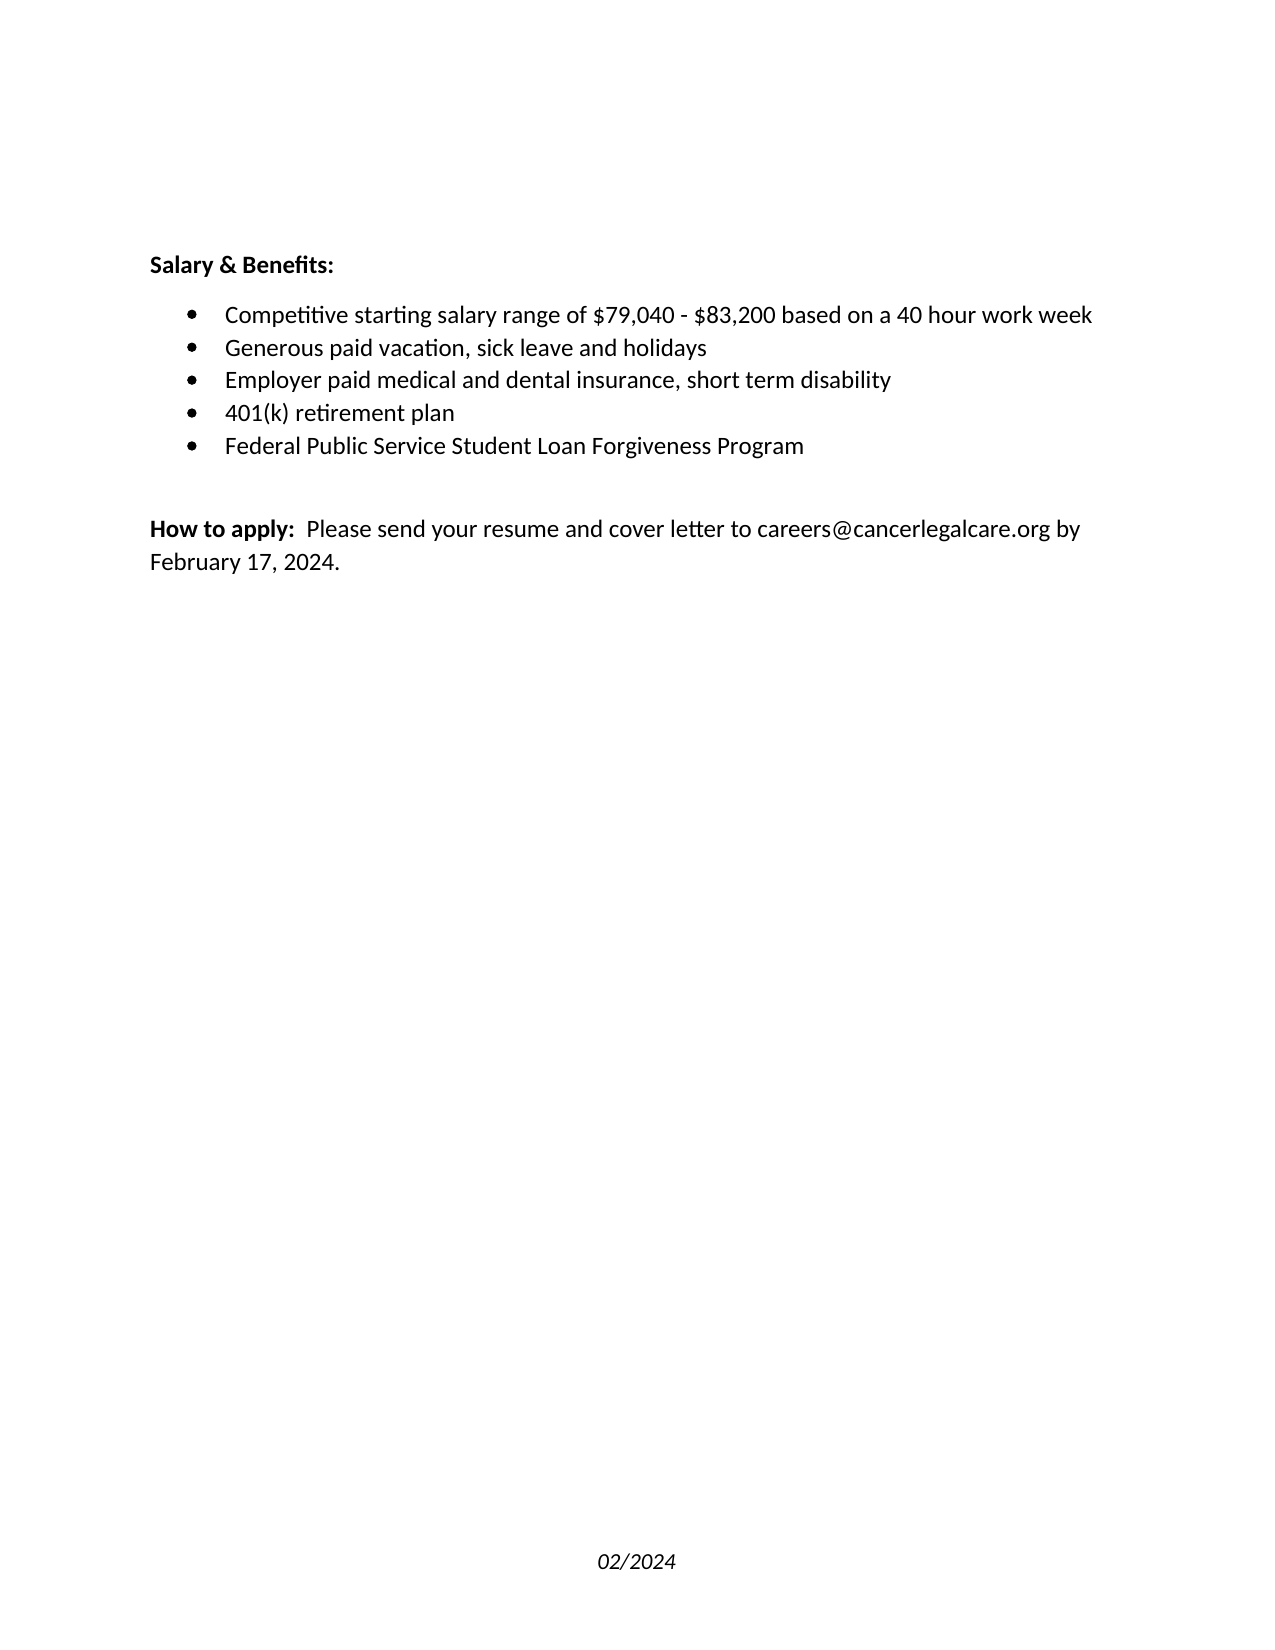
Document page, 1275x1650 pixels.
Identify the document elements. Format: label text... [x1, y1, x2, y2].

list Federal Public Service Student Loan Forgiveness Program [187, 430, 1125, 461]
list 401(k) retirement plan [187, 397, 1125, 428]
text How to apply: Please send your resume and cover letter to careers@cancerlegalcare.org by February 17, 2024. [150, 513, 1125, 576]
text Salary & Benefits: [150, 249, 1125, 280]
list Generous paid vacation, sick leave and holidays [187, 332, 1125, 362]
list Employer paid medical and dental insurance, short term disability [187, 364, 1125, 395]
list Competitive starting salary range of $79,040 - $83,200 based on a 40 hour work week [187, 299, 1125, 329]
